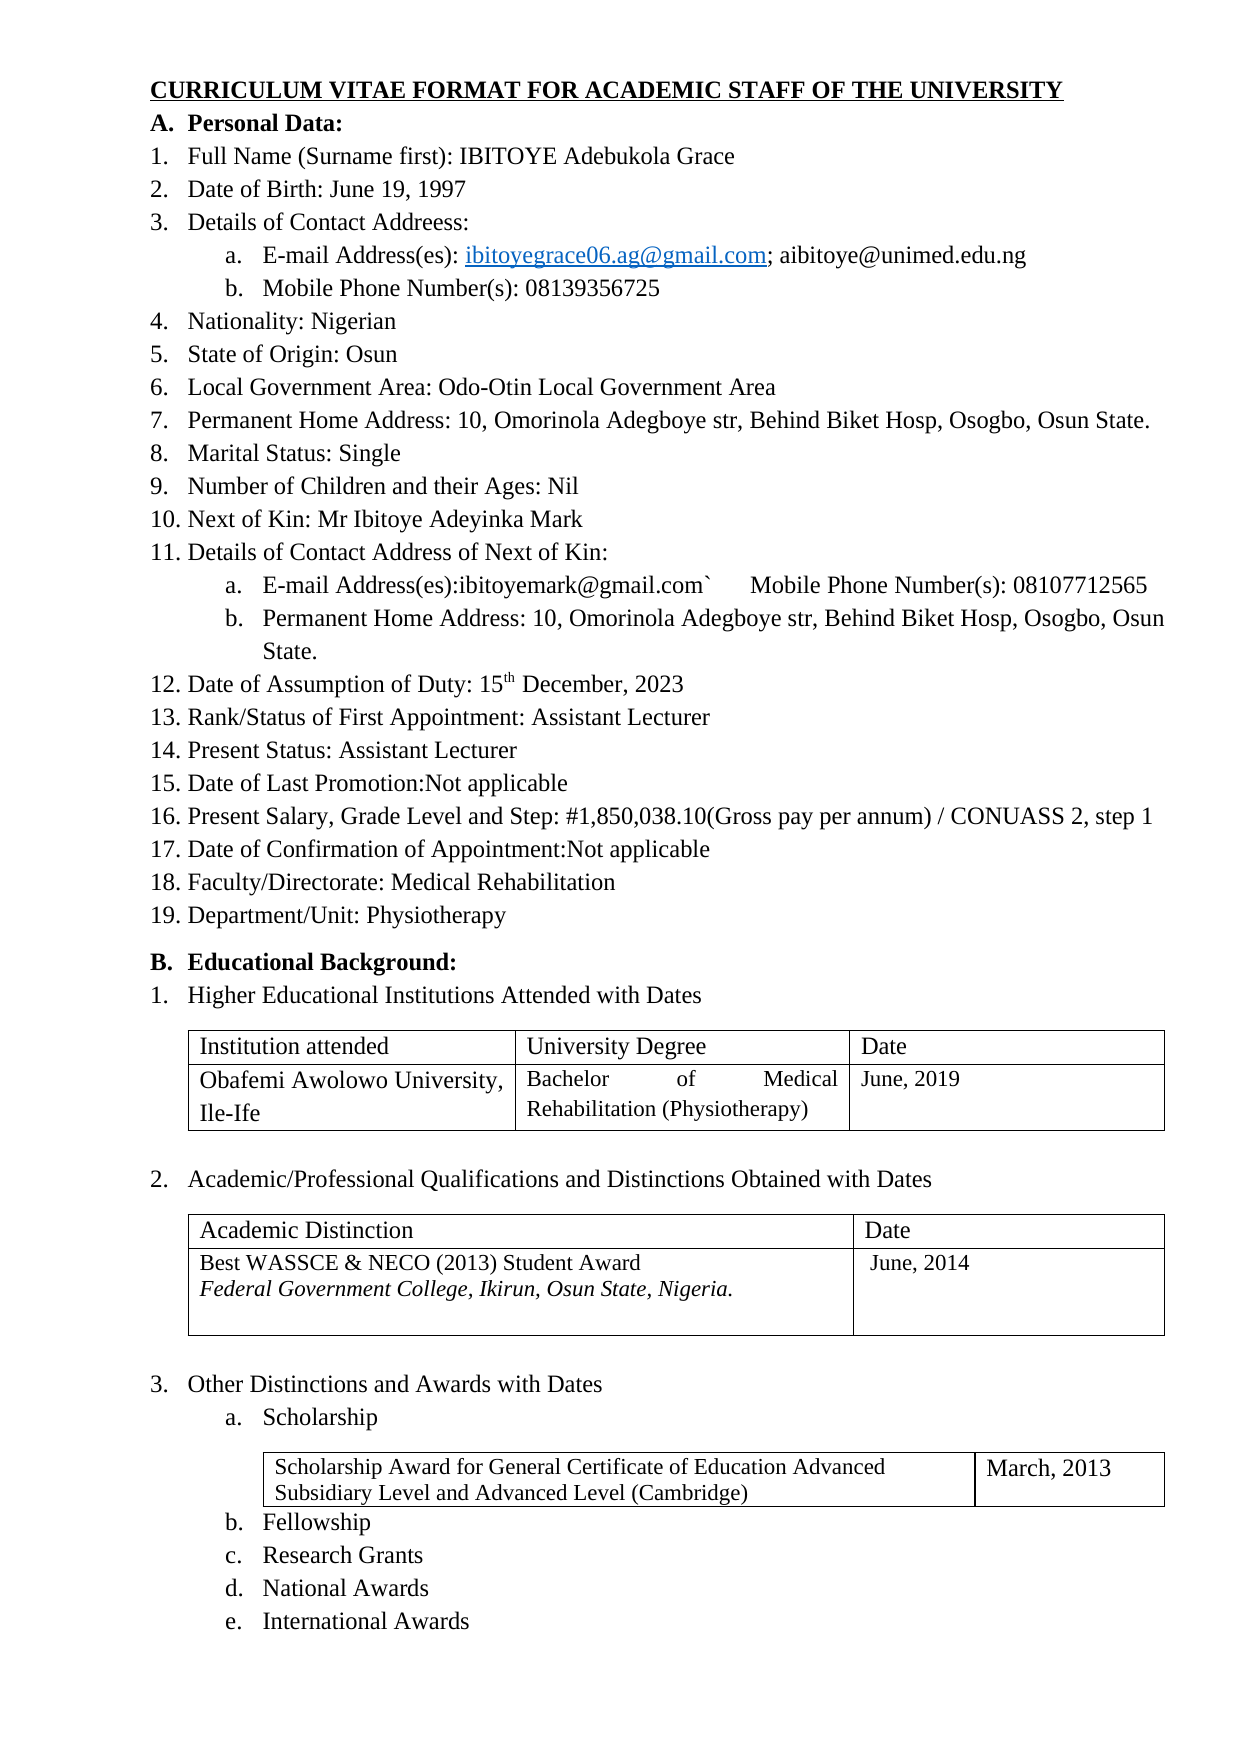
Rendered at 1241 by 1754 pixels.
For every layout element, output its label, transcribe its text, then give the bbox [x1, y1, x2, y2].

list Full Name (Surname first): IBITOYE Adebukola Grace [150, 141, 1165, 170]
list Fellowship [225, 1507, 1165, 1536]
list Permanent Home Address: 10, Omorinola Adegboye str, Behind Biket Hosp, Osogbo, Osun State. [150, 405, 1165, 434]
list Nationality: Nigerian [150, 306, 1165, 335]
list State of Origin: Osun [150, 339, 1165, 368]
list Details of Contact Addreess: [150, 207, 1165, 236]
table_cell June, 2014 [854, 1249, 1164, 1335]
list Present Status: Assistant Lecturer [150, 735, 1165, 764]
list Faculty/Directorate: Medical Rehabilitation [150, 867, 1165, 896]
list Next of Kin: Mr Ibitoye Adeyinka Mark [150, 504, 1165, 533]
list Educational Background: [150, 947, 1165, 976]
table_header Date [854, 1215, 1164, 1248]
table_cell Best WASSCE & NECO (2013) Student Award Federal Government College, Ikirun, Osun State, Nigeria. [189, 1249, 853, 1335]
list Rank/Status of First Appointment: Assistant Lecturer [150, 702, 1165, 731]
list Present Salary, Grade Level and Step: #1,850,038.10(Gross pay per annum) / CONUASS 2, step 1 [150, 801, 1165, 830]
table_cell June, 2019 [850, 1065, 1164, 1130]
list Research Grants [225, 1540, 1165, 1568]
list Marital Status: Single [150, 438, 1165, 467]
table_cell Obafemi Awolowo University, Ile-Ife [189, 1065, 515, 1130]
list Mobile Phone Number(s): 08139356725 [225, 273, 1165, 302]
table_header March, 2013 [976, 1453, 1164, 1506]
list Scholarship [225, 1402, 1165, 1431]
list Date of Assumption of Duty: 15th December, 2023 [150, 669, 1165, 698]
table_header Institution attended [189, 1031, 515, 1064]
list National Awards [225, 1573, 1165, 1602]
list Academic/Professional Qualifications and Distinctions Obtained with Dates [150, 1164, 1165, 1193]
list Number of Children and their Ages: Nil [150, 471, 1165, 500]
list E-mail Address(es): ibitoyegrace06.ag@gmail.com; aibitoye@unimed.edu.ng [225, 240, 1165, 269]
list Date of Birth: June 19, 1997 [150, 174, 1165, 203]
table_header Scholarship Award for General Certificate of Education Advanced Subsidiary Level and Advanced Level (Cambridge) [264, 1453, 974, 1506]
list Date of Confirmation of Appointment:Not applicable [150, 834, 1165, 863]
list Personal Data: [150, 108, 1165, 137]
list E-mail Address(es):ibitoyemark@gmail.com` Mobile Phone Number(s): 08107712565 [225, 570, 1165, 599]
table_header Academic Distinction [189, 1215, 853, 1248]
list Local Government Area: Odo-Otin Local Government Area [150, 372, 1165, 401]
table_header University Degree [516, 1031, 849, 1064]
list Higher Educational Institutions Attended with Dates [150, 980, 1165, 1009]
list CURRICULUM VITAE FORMAT FOR ACADEMIC STAFF OF THE UNIVERSITY [150, 75, 1165, 104]
table_cell Bachelor of Medical Rehabilitation (Physiotherapy) [516, 1065, 849, 1130]
list Department/Unit: Physiotherapy [150, 901, 1165, 929]
list Details of Contact Address of Next of Kin: [150, 537, 1165, 566]
list Date of Last Promotion:Not applicable [150, 768, 1165, 797]
list Permanent Home Address: 10, Omorinola Adegboye str, Behind Biket Hosp, Osogbo, Osun State. [225, 603, 1165, 665]
table_header Date [850, 1031, 1164, 1064]
list Other Distinctions and Awards with Dates [150, 1369, 1165, 1398]
list International Awards [225, 1606, 1165, 1634]
